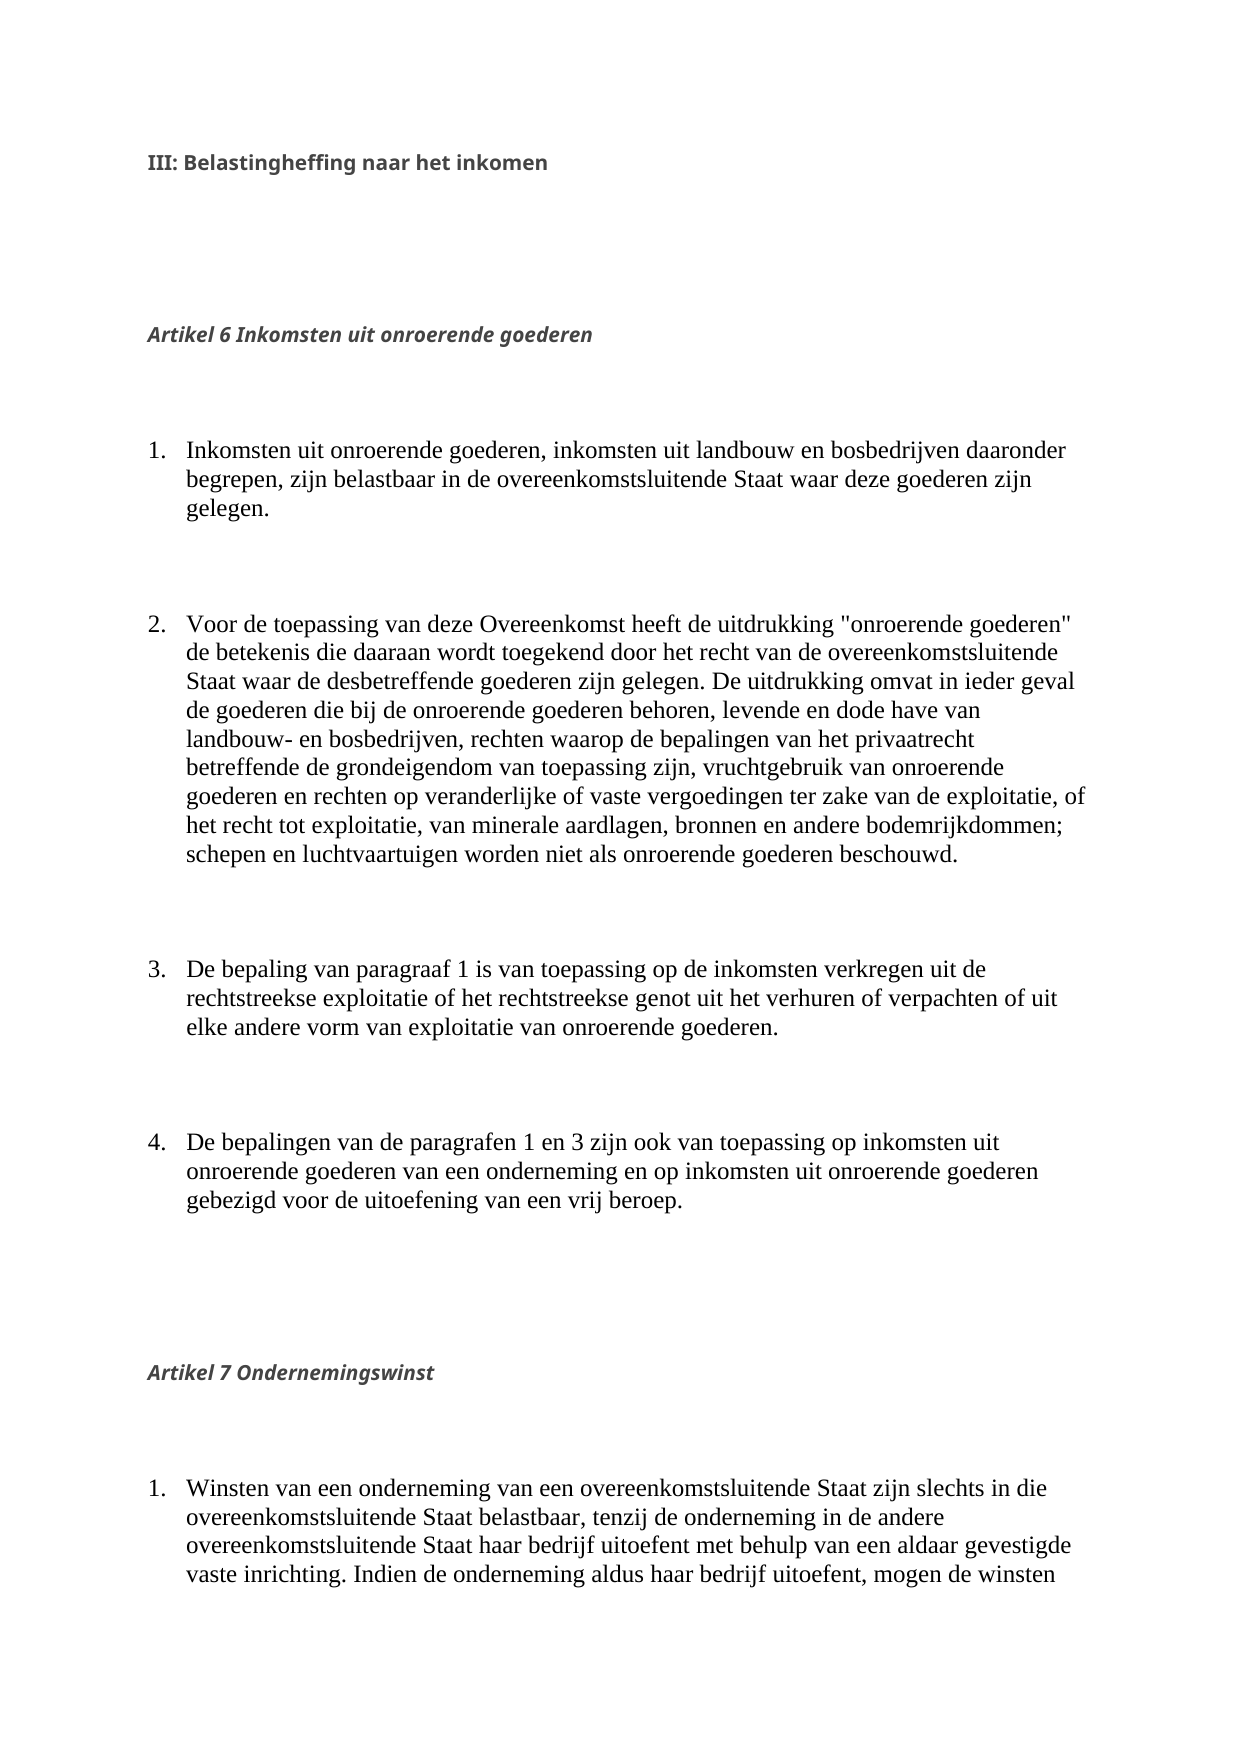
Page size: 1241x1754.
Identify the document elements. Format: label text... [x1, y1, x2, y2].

table_header De bepalingen van de paragrafen 1 en 3 zijn ook van toepassing op inkomsten uit onroerende goederen van een onderneming en op inkomsten uit onroerende goederen gebezigd voor de uitoefening van een vrij beroep. [186, 1127, 1093, 1213]
table_header 4. [148, 1127, 186, 1213]
table_header 3. [148, 954, 186, 1040]
text III: Belastingheffing naar het inkomen [148, 148, 1093, 176]
text Artikel 7 Ondernemingswinst [148, 1358, 1093, 1386]
text Artikel 6 Inkomsten uit onroerende goederen [148, 320, 1093, 349]
table_header Voor de toepassing van deze Overeenkomst heeft de uitdrukking "onroerende goederen" de betekenis die daaraan wordt toegekend door het recht van de overeenkomstsluitende Staat waar de desbetreffende goederen zijn gelegen. De uitdrukking omvat in ieder geval de goederen die bij de onroerende goederen behoren, levende en dode have van landbouw- en bosbedrijven, rechten waarop de bepalingen van het privaatrecht betreffende de grondeigendom van toepassing zijn, vruchtgebruik van onroerende goederen en rechten op veranderlijke of vaste vergoedingen ter zake van de exploitatie, of het recht tot exploitatie, van minerale aardlagen, bronnen en andere bodemrijkdommen; schepen en luchtvaartuigen worden niet als onroerende goederen beschouwd. [186, 609, 1093, 867]
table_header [186, 1473, 1093, 1588]
table_header De bepaling van paragraaf 1 is van toepassing op de inkomsten verkregen uit de rechtstreekse exploitatie of het rechtstreekse genot uit het verhuren of verpachten of uit elke andere vorm van exploitatie van onroerende goederen. [186, 954, 1093, 1040]
table_header 2. [148, 609, 186, 867]
table_header 1. [148, 436, 186, 522]
table_header Inkomsten uit onroerende goederen, inkomsten uit landbouw en bosbedrijven daaronder begrepen, zijn belastbaar in de overeenkomstsluitende Staat waar deze goederen zijn gelegen. [186, 436, 1093, 522]
table_header 1. [148, 1473, 186, 1588]
